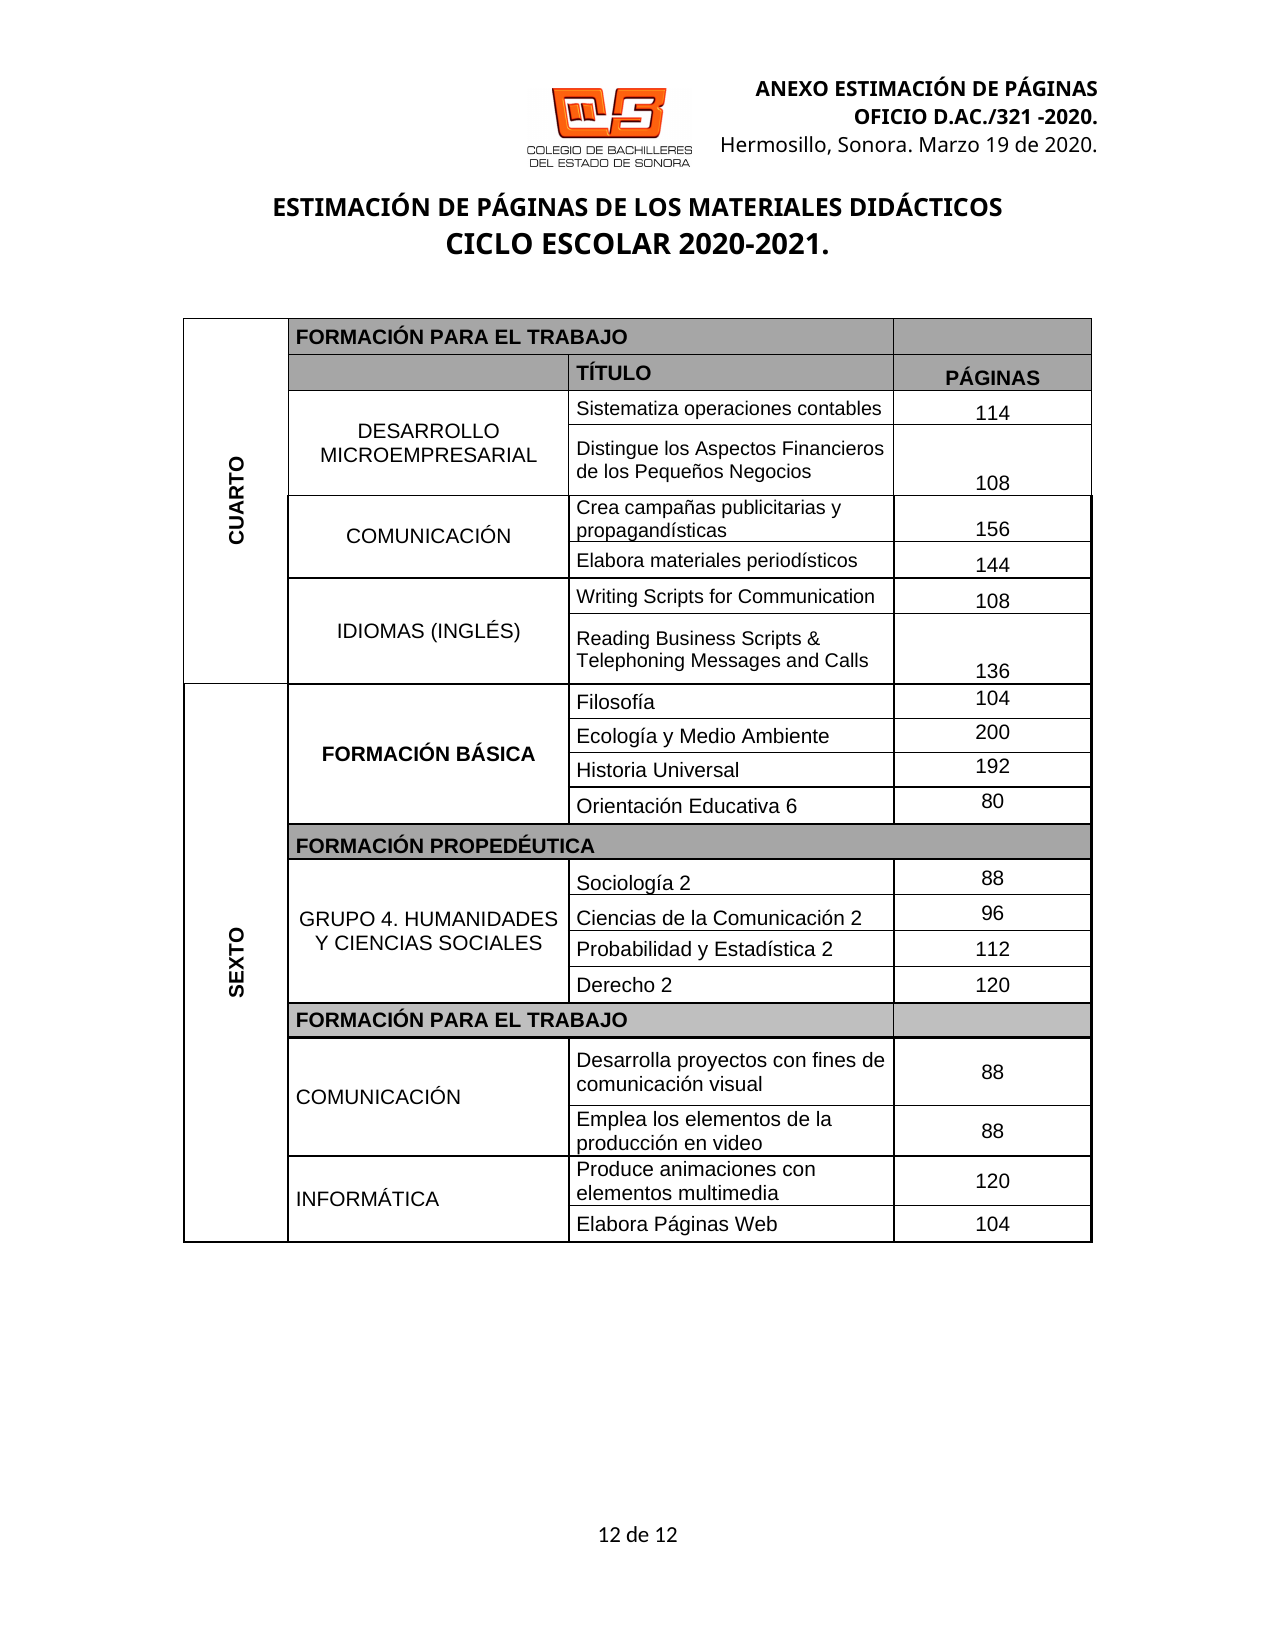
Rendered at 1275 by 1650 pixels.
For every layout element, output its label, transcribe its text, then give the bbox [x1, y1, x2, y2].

table_cell COMUNICACIÓN [289, 1039, 568, 1155]
table_cell Orientación Educativa 6 [570, 788, 893, 822]
table_cell Sistematiza operaciones contables [569, 391, 893, 424]
table_cell 114 [894, 391, 1091, 424]
table_cell 156 [895, 496, 1090, 541]
table_cell 192 [895, 753, 1090, 786]
table_header CUARTO [184, 319, 288, 683]
table_cell 200 [895, 719, 1090, 752]
table_cell SEXTO [185, 684, 287, 1241]
table_cell [289, 355, 568, 390]
table_cell 144 [895, 542, 1090, 577]
table_cell Probabilidad y Estadística 2 [570, 931, 893, 966]
table_cell [894, 1004, 1090, 1036]
table_cell 88 [895, 860, 1090, 894]
table_cell FORMACIÓN PROPEDÉUTICA [289, 825, 894, 858]
table_cell Historia Universal [570, 753, 893, 786]
table_cell Ecología y Medio Ambiente [570, 719, 893, 752]
table_cell PÁGINAS [894, 355, 1091, 390]
table_cell Filosofía [570, 685, 893, 718]
table_cell IDIOMAS (INGLÉS) [289, 579, 568, 683]
table_cell 108 [894, 425, 1091, 495]
table_cell 96 [895, 895, 1090, 930]
table_cell Distingue los Aspectos Financieros de los Pequeños Negocios [569, 425, 893, 495]
table_cell Elabora Páginas Web [570, 1206, 893, 1241]
table_header [894, 319, 1091, 354]
table_cell 108 [895, 579, 1090, 613]
table_cell 120 [895, 967, 1090, 1002]
table_cell FORMACIÓN BÁSICA [289, 685, 568, 822]
table_cell Reading Business Scripts & Telephoning Messages and Calls [570, 614, 893, 683]
table_cell 88 [895, 1039, 1090, 1105]
table_cell Elabora materiales periodísticos [570, 542, 893, 577]
table_cell 88 [895, 1106, 1090, 1155]
table_cell 112 [895, 931, 1090, 966]
table_cell Crea campañas publicitarias y propagandísticas [570, 496, 893, 541]
table_cell 136 [895, 614, 1090, 683]
table_cell 104 [895, 1206, 1090, 1241]
table_cell Emplea los elementos de la producción en video [570, 1106, 893, 1155]
table_cell Writing Scripts for Communication [570, 579, 893, 613]
table_cell 80 [895, 788, 1090, 822]
table_cell INFORMÁTICA [289, 1157, 568, 1241]
table_cell Derecho 2 [570, 967, 893, 1002]
table_cell TÍTULO [569, 355, 893, 390]
table_cell Produce animaciones con elementos multimedia [570, 1157, 893, 1205]
table_cell Sociología 2 [570, 860, 893, 894]
table_cell COMUNICACIÓN [289, 496, 568, 577]
table_cell Desarrolla proyectos con fines de comunicación visual [570, 1039, 893, 1105]
table_cell [894, 825, 1090, 858]
picture [527, 88, 692, 167]
table_header FORMACIÓN PARA EL TRABAJO [289, 319, 893, 354]
table_cell 120 [895, 1157, 1090, 1205]
table_cell Ciencias de la Comunicación 2 [570, 895, 893, 930]
table_cell GRUPO 4. HUMANIDADES Y CIENCIAS SOCIALES [289, 860, 568, 1002]
table_cell FORMACIÓN PARA EL TRABAJO [289, 1004, 893, 1036]
table_cell 104 [895, 685, 1090, 718]
table_cell DESARROLLO MICROEMPRESARIAL [289, 391, 568, 495]
